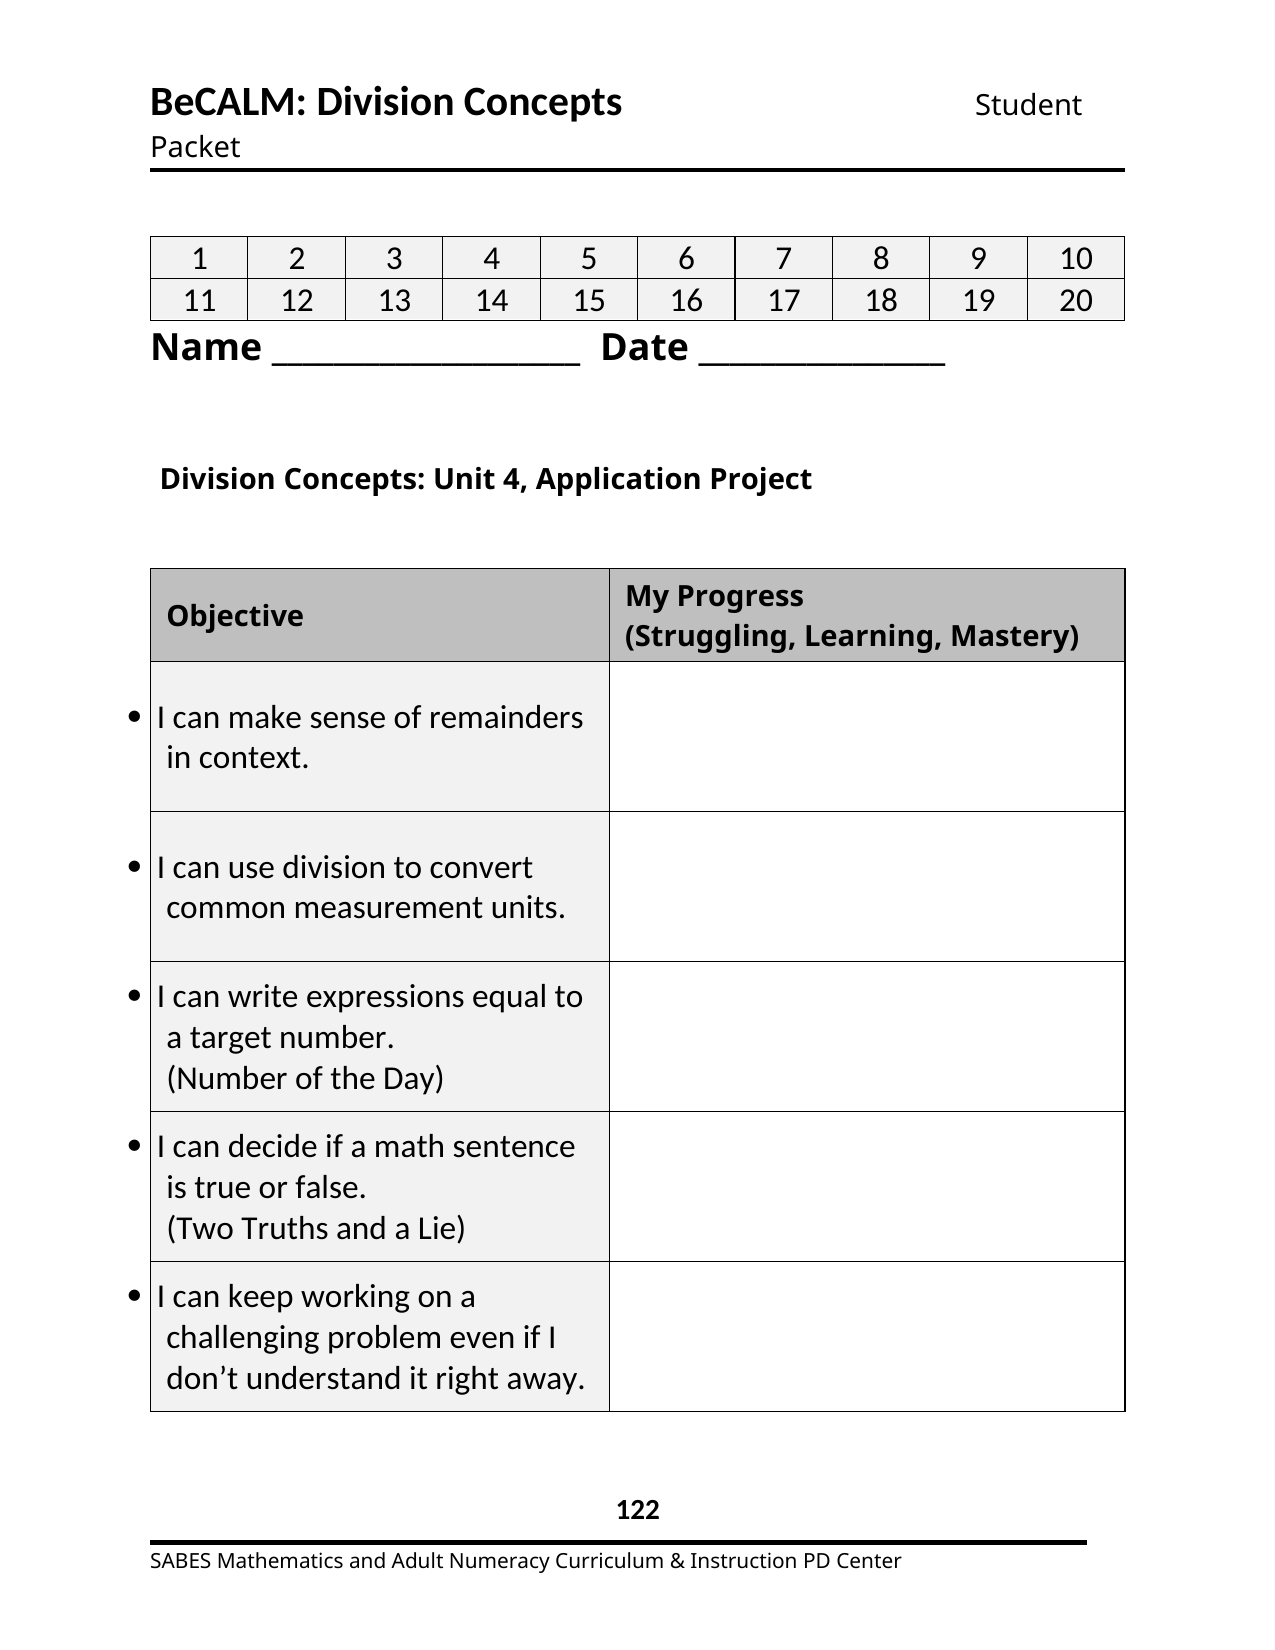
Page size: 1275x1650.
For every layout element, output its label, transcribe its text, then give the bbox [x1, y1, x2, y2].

table_header 9 [930, 237, 1027, 278]
table_cell I can make sense of remainders in context. [151, 662, 609, 811]
table_cell 17 [736, 279, 832, 319]
table_header My Progress (Struggling, Learning, Mastery) [610, 569, 1124, 661]
table_cell [610, 962, 1124, 1111]
text Name ____________________ Date ________________ [150, 321, 1125, 372]
table_cell [610, 812, 1124, 961]
table_header 1 [151, 237, 247, 278]
table_cell 13 [346, 279, 442, 319]
table_header 8 [833, 237, 929, 278]
table_header 4 [443, 237, 540, 278]
table_header 6 [638, 237, 734, 278]
table_header 10 [1028, 237, 1124, 278]
table_cell 15 [541, 279, 637, 319]
table_cell [610, 1262, 1124, 1411]
table_cell 12 [248, 279, 345, 319]
table_cell I can write expressions equal to a target number. (Number of the Day) [151, 962, 609, 1111]
table_cell I can use division to convert common measurement units. [151, 812, 609, 961]
table_header 2 [248, 237, 345, 278]
table_cell 11 [151, 279, 247, 319]
table_cell 20 [1028, 279, 1124, 319]
text Division Concepts: Unit 4, Application Project [159, 458, 1125, 498]
table_cell [610, 1112, 1124, 1261]
table_cell 19 [930, 279, 1027, 319]
table_header 3 [346, 237, 442, 278]
table_cell 18 [833, 279, 929, 319]
table_cell I can decide if a math sentence is true or false. (Two Truths and a Lie) [151, 1112, 609, 1261]
table_cell [610, 662, 1124, 811]
table_header Objective [151, 569, 609, 661]
table_cell I can keep working on a challenging problem even if I don’t understand it right away. [151, 1262, 609, 1411]
table_cell 16 [638, 279, 734, 319]
table_header 7 [736, 237, 832, 278]
table_cell 14 [443, 279, 540, 319]
table_header 5 [541, 237, 637, 278]
